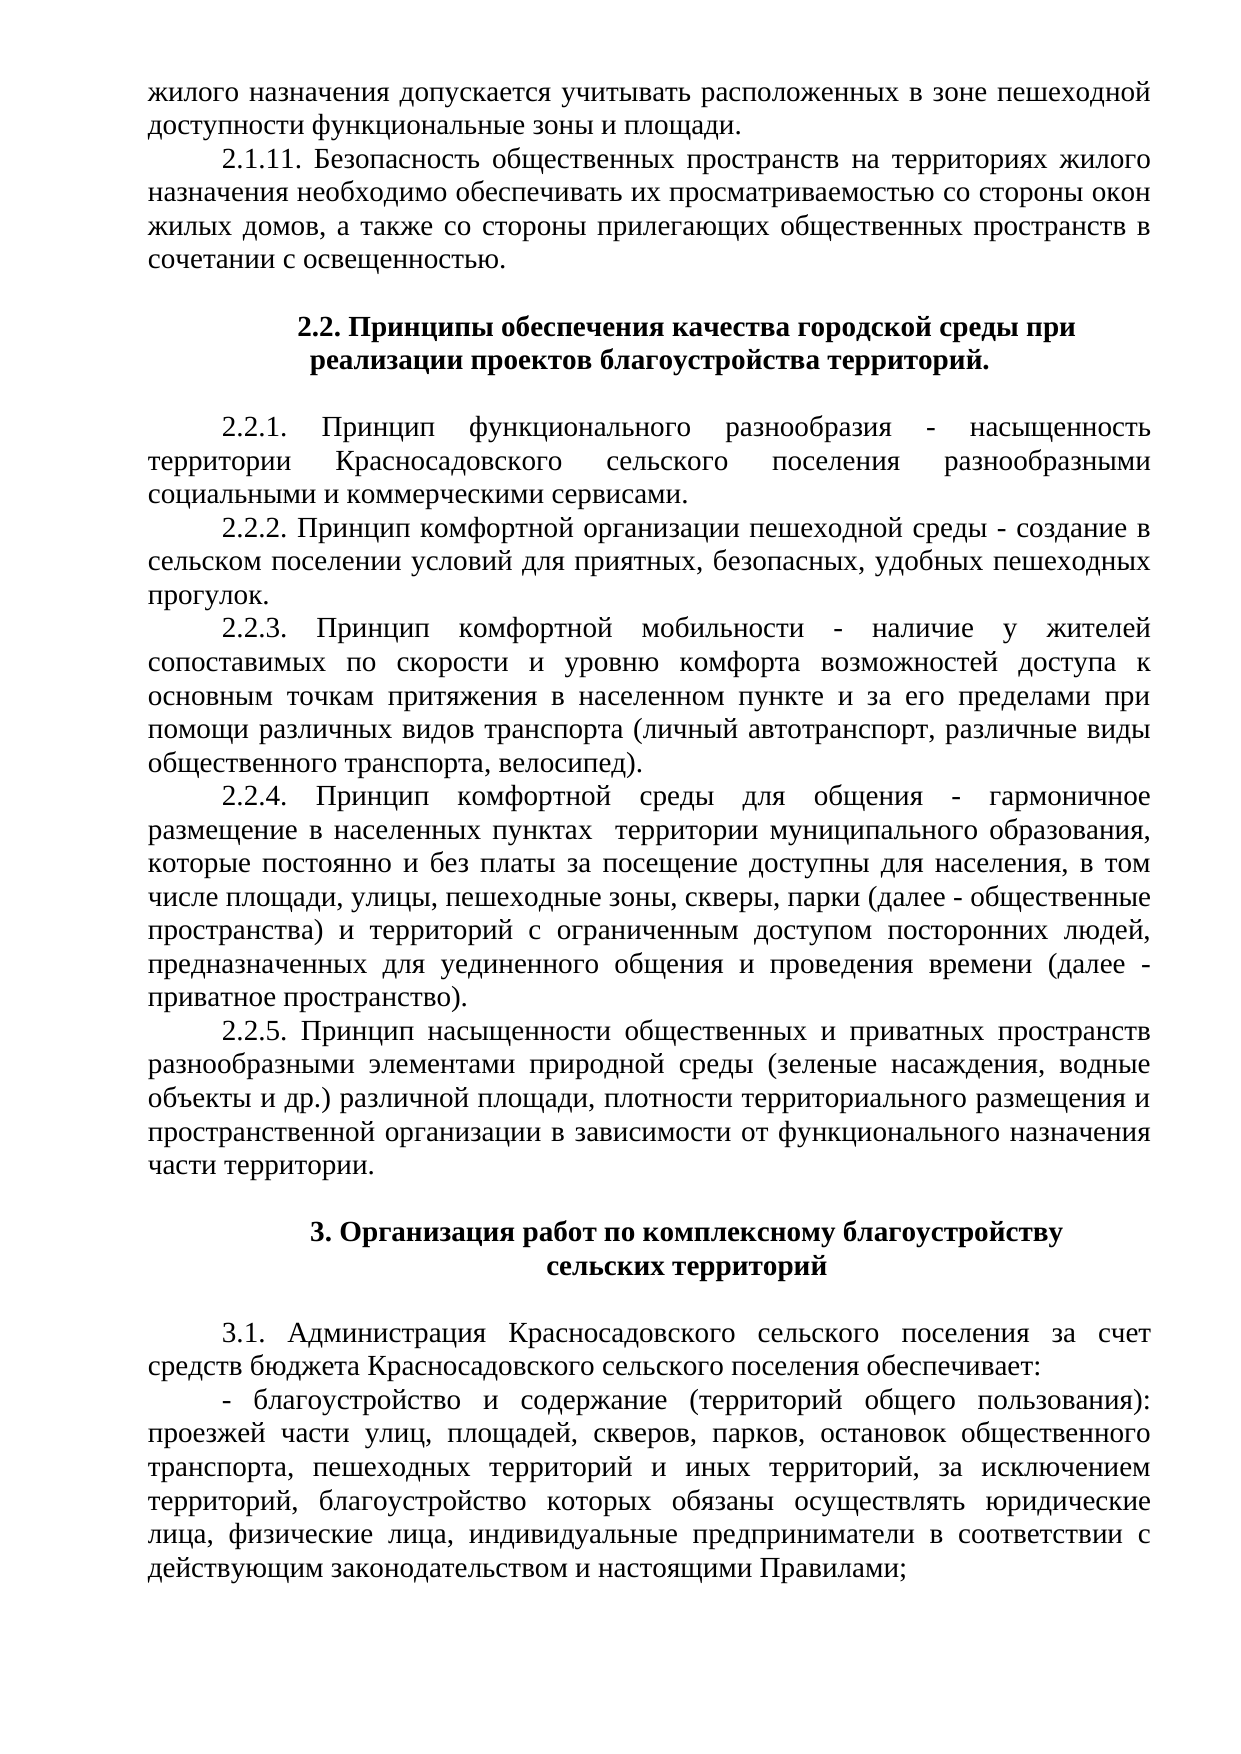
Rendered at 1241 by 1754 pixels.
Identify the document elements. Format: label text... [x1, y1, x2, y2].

text - благоустройство и содержание (территорий общего пользования): проезжей части улиц, площадей, скверов, парков, остановок общественного транспорта, пешеходных территорий и иных территорий, за исключением территорий, благоустройство которых обязаны осуществлять юридические лица, физические лица, индивидуальные предприниматели в соответствии с действующим законодательством и настоящими Правилами; [148, 1382, 1152, 1583]
text 2.2.4. Принцип комфортной среды для общения - гармоничное размещение в населенных пунктах территории муниципального образования, которые постоянно и без платы за посещение доступны для населения, в том числе площади, улицы, пешеходные зоны, скверы, парки (далее - общественные пространства) и территорий с ограниченным доступом посторонних людей, предназначенных для уединенного общения и проведения времени (далее - приватное пространство). [148, 778, 1152, 1013]
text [148, 74, 1152, 141]
text 2.1.11. Безопасность общественных пространств на территориях жилого назначения необходимо обеспечивать их просматриваемостью со стороны окон жилых домов, а также со стороны прилегающих общественных пространств в сочетании с освещенностью. [148, 141, 1152, 275]
text 2.2.3. Принцип комфортной мобильности - наличие у жителей сопоставимых по скорости и уровню комфорта возможностей доступа к основным точкам притяжения в населенном пункте и за его пределами при помощи различных видов транспорта (личный автотранспорт, различные виды общественного транспорта, велосипед). [148, 611, 1152, 778]
text 2.2.2. Принцип комфортной организации пешеходной среды - создание в сельском поселении условий для приятных, безопасных, удобных пешеходных прогулок. [148, 510, 1152, 611]
text 2.2.5. Принцип насыщенности общественных и приватных пространств разнообразными элементами природной среды (зеленые насаждения, водные объекты и др.) различной площади, плотности территориального размещения и пространственной организации в зависимости от функционального назначения части территории. [148, 1013, 1152, 1181]
text 2.2. Принципы обеспечения качества городской среды при реализации проектов благоустройства территорий. [148, 309, 1152, 376]
text 2.2.1. Принцип функционального разнообразия - насыщенность территории Красносадовского сельского поселения разнообразными социальными и коммерческими сервисами. [148, 409, 1152, 510]
text 3. Организация работ по комплексному благоустройству [148, 1214, 1152, 1248]
text сельских территорий [148, 1248, 1152, 1281]
text 3.1. Администрация Красносадовского сельского поселения за счет средств бюджета Красносадовского сельского поселения обеспечивает: [148, 1315, 1152, 1382]
